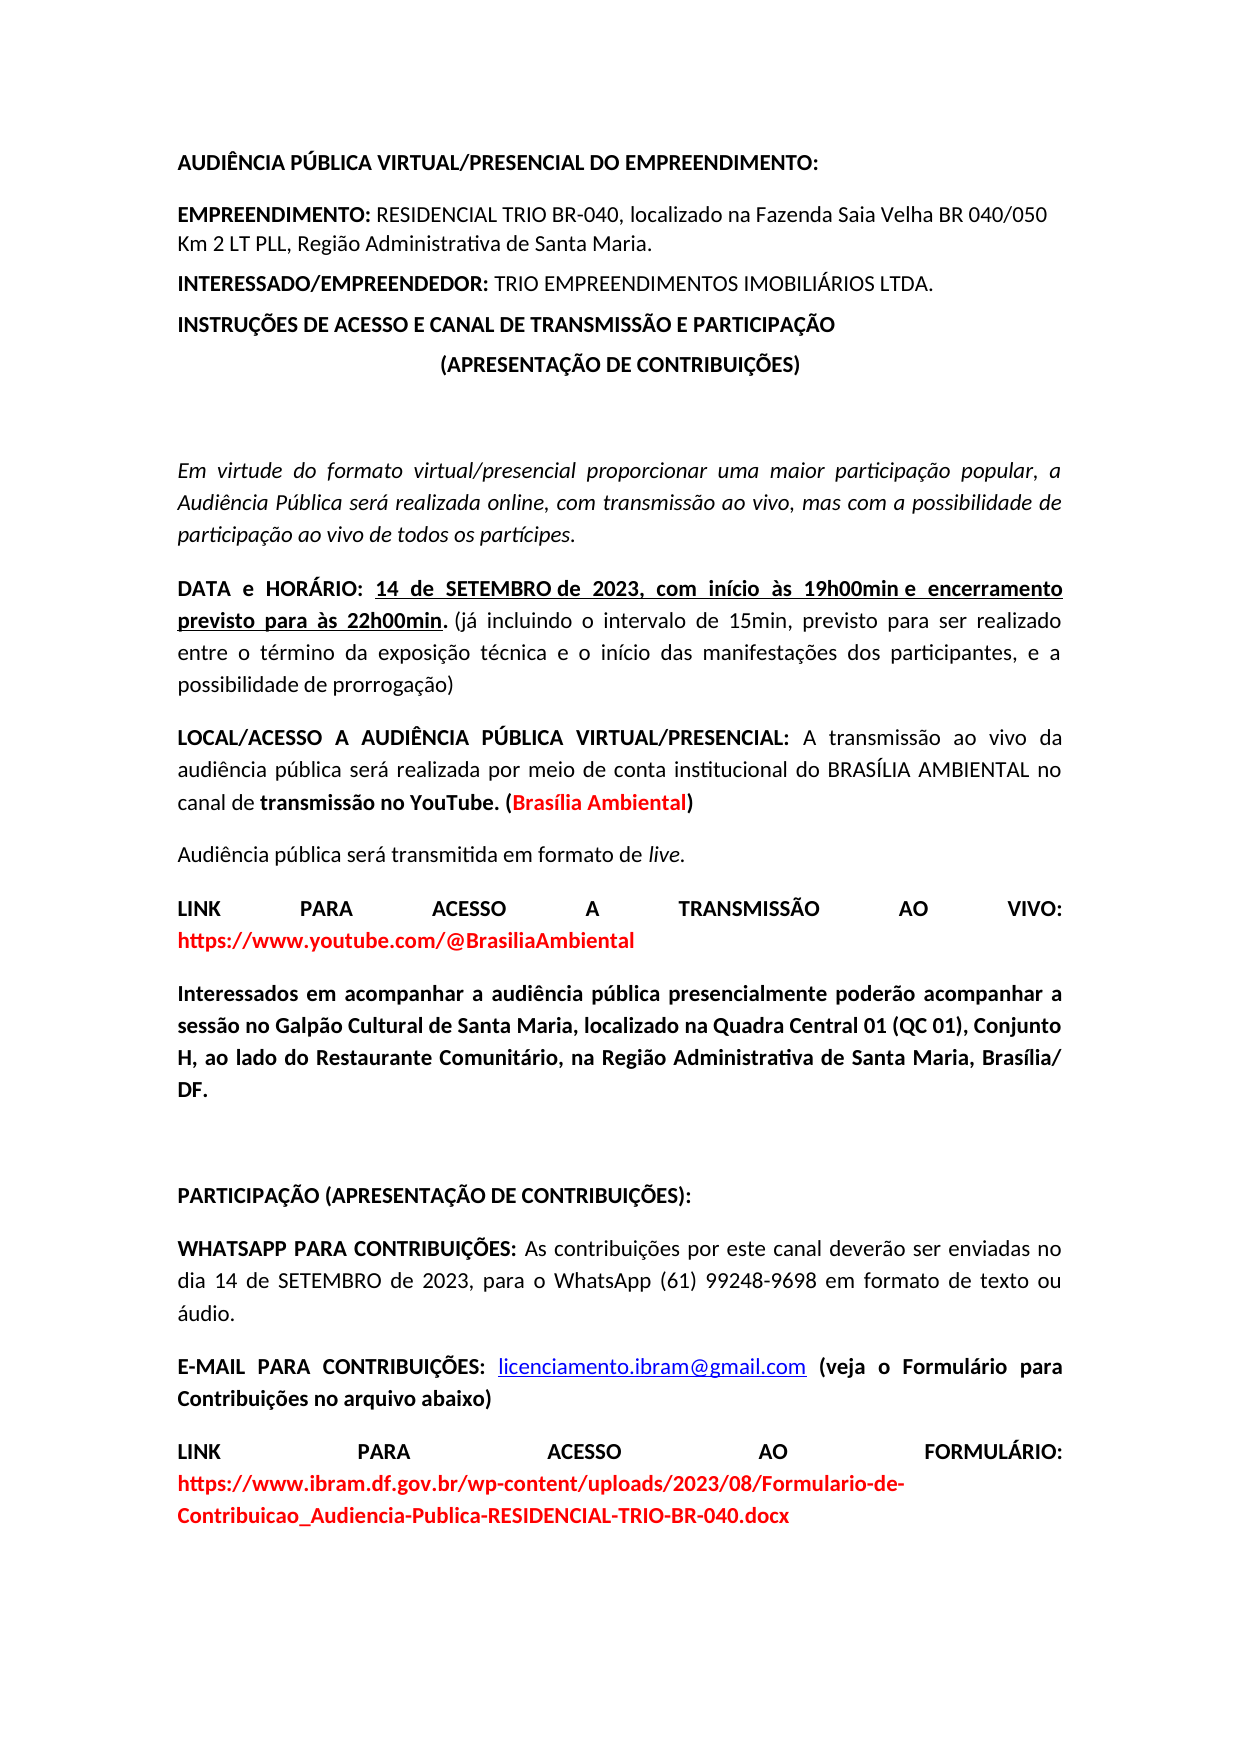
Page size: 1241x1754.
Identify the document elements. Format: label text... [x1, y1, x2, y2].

text Interessados em acompanhar a audiência pública presencialmente poderão acompanhar a sessão no Galpão Cultural de Santa Maria, localizado na Quadra Central 01 (QC 01), Conjunto H, ao lado do Restaurante Comunitário, na Região Administrativa de Santa Maria, Brasília/ DF. [177, 979, 1063, 1103]
text INSTRUÇÕES DE ACESSO E CANAL DE TRANSMISSÃO E PARTICIPAÇÃO [177, 310, 1063, 338]
text WHATSAPP PARA CONTRIBUIÇÕES: As contribuições por este canal deverão ser enviadas no dia 14 de SETEMBRO de 2023, para o WhatsApp (61) 99248-9698 em formato de texto ou áudio. [177, 1234, 1063, 1327]
text LOCAL/ACESSO A AUDIÊNCIA PÚBLICA VIRTUAL/PRESENCIAL: A transmissão ao vivo da audiência pública será realizada por meio de conta institucional do BRASÍLIA AMBIENTAL no canal de transmissão no YouTube. (Brasília Ambiental) [177, 723, 1063, 816]
text LINK PARA ACESSO A TRANSMISSÃO AO VIVO: https://www.youtube.com/@BrasiliaAmbiental [177, 894, 1063, 954]
text Em virtude do formato virtual/presencial proporcionar uma maior participação popular, a Audiência Pública será realizada online, com transmissão ao vivo, mas com a possibilidade de participação ao vivo de todos os partícipes. [177, 456, 1063, 549]
text EMPREENDIMENTO: RESIDENCIAL TRIO BR-040, localizado na Fazenda Saia Velha BR 040/050 Km 2 LT PLL, Região Administrativa de Santa Maria. [177, 201, 1063, 257]
text Audiência pública será transmitida em formato de live. [177, 841, 1063, 869]
text (APRESENTAÇÃO DE CONTRIBUIÇÕES) [177, 350, 1063, 378]
text PARTICIPAÇÃO (APRESENTAÇÃO DE CONTRIBUIÇÕES): [177, 1181, 1063, 1209]
text E-MAIL PARA CONTRIBUIÇÕES: licenciamento.ibram@gmail.com (veja o Formulário para Contribuições no arquivo abaixo) [177, 1352, 1063, 1412]
text LINK PARA ACESSO AO FORMULÁRIO: https://www.ibram.df.gov.br/wp-content/uploads/2023/08/Formulario-de-Contribuicao_Audiencia-Publica-RESIDENCIAL-TRIO-BR-040.docx [177, 1437, 1063, 1529]
text DATA e HORÁRIO: 14 de SETEMBRO de 2023, com início às 19h00min e encerramento previsto para às 22h00min​. (já incluindo o intervalo de 15min, previsto para ser realizado entre o término da exposição técnica e o início das manifestações dos participantes, e a possibilidade de prorrogação) [177, 574, 1063, 698]
text AUDIÊNCIA PÚBLICA VIRTUAL/PRESENCIAL DO EMPREENDIMENTO: [177, 148, 1063, 176]
text INTERESSADO/EMPREENDEDOR: TRIO EMPREENDIMENTOS IMOBILIÁRIOS LTDA. [177, 269, 1063, 297]
